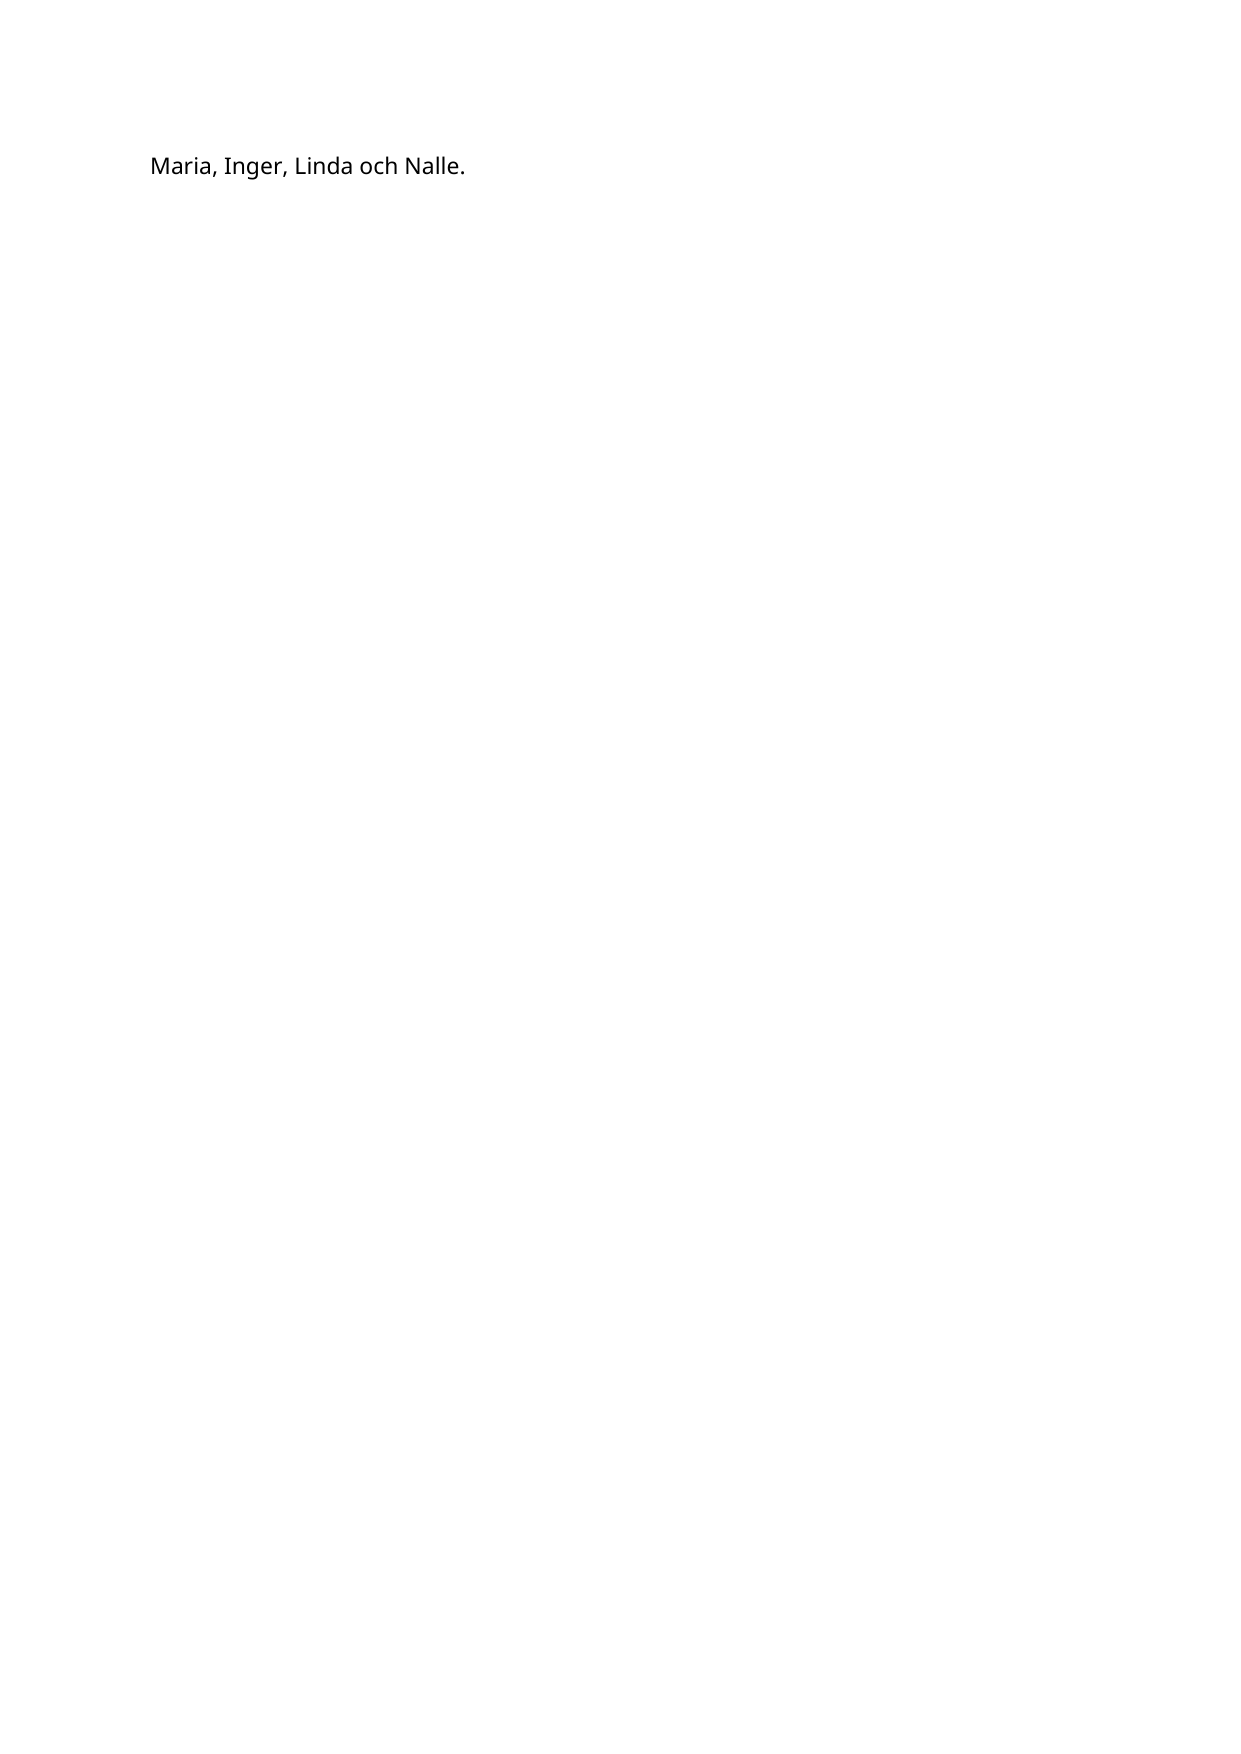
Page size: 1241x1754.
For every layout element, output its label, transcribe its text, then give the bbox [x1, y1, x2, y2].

text Maria, Inger, Linda och Nalle. [150, 150, 1090, 181]
